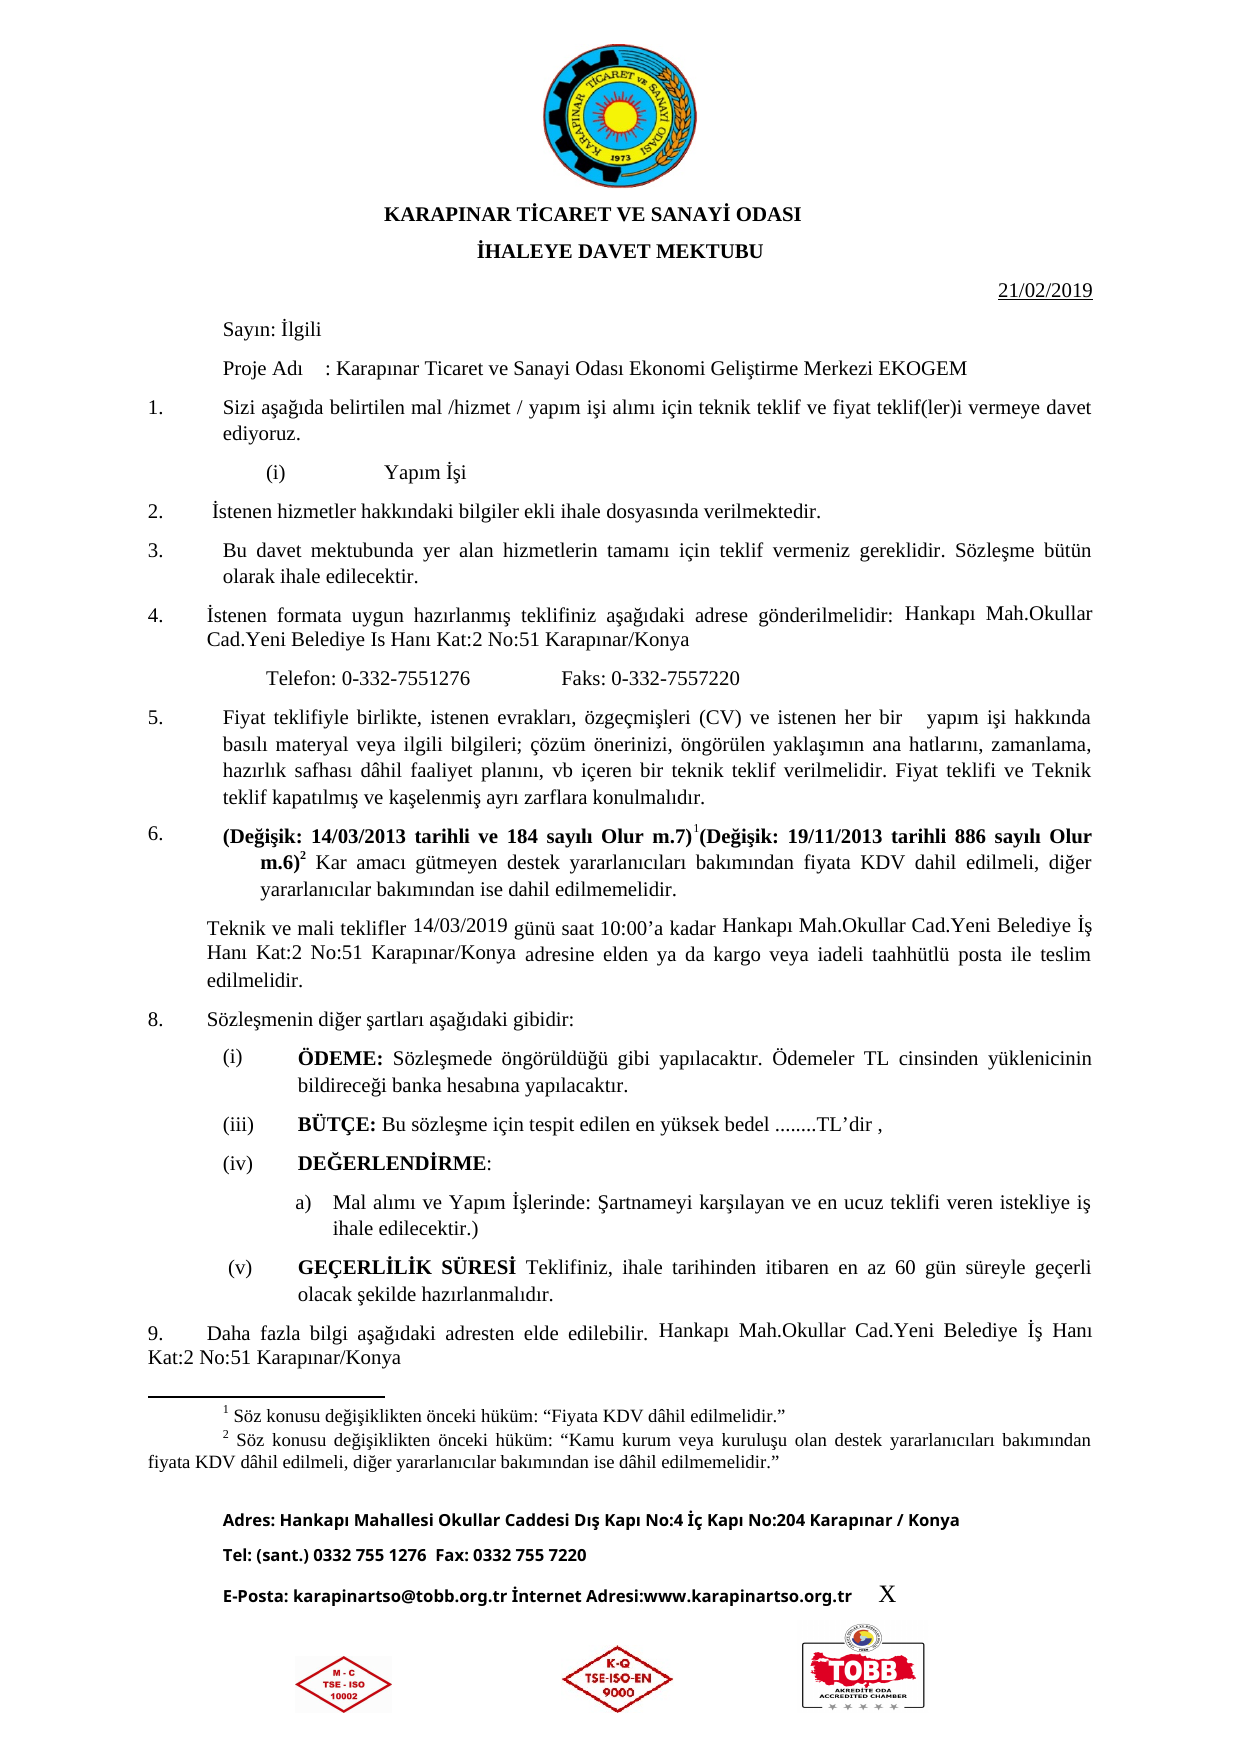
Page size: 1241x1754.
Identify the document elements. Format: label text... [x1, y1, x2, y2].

list ÖDEME: Sözleşmede öngörüldüğü gibi yapılacaktır. Ödemeler TL cinsinden yüklenicinin bildireceği banka hesabına yapılacaktır. [223, 1044, 1093, 1097]
text 8. Sözleşmenin diğer şartları aşağıdaki gibidir: [148, 1005, 1093, 1031]
text (v) GEÇERLİLİK SÜRESİ Teklifiniz, ihale tarihinden itibaren en az 60 gün süreyle geçerli olacak şekilde hazırlanmalıdır. [223, 1253, 1093, 1306]
text 4. İstenen formata uygun hazırlanmış teklifiniz aşağıdaki adrese gönderilmelidir: Hankapı Mah.Okullar Cad.Yeni Belediye Is Hanı Kat:2 No:51 Karapınar/Konya [148, 601, 1093, 651]
picture [797, 1620, 929, 1713]
text (i) Yapım İşi [148, 458, 1093, 484]
text Proje Adı : Karapınar Ticaret ve Sanayi Odası Ekonomi Geliştirme Merkezi EKOGEM [148, 353, 1093, 380]
text 21/02/2019 [148, 275, 1093, 302]
picture [295, 1656, 392, 1713]
text Telefon: 0-332-7551276 Faks: 0-332-7557220 [148, 664, 1093, 690]
text 3. Bu davet mektubunda yer alan hizmetlerin tamamı için teklif vermeniz gereklidir. Sözleşme bütün olarak ihale edilecektir. [148, 536, 1093, 588]
text KARAPINAR TİCARET VE SANAYİ ODASI [148, 57, 1093, 226]
text 9. Daha fazla bilgi aşağıdaki adresten elde edilebilir. Hankapı Mah.Okullar Cad.Yeni Belediye İş Hanı Kat:2 No:51 Karapınar/Konya [148, 1318, 1093, 1369]
text 5. Fiyat teklifiyle birlikte, istenen evrakları, özgeçmişleri (CV) ve istenen her bir yapım işi hakkında basılı materyal veya ilgili bilgileri; çözüm önerinizi, öngörülen yaklaşımın ana hatlarını, zamanlama, hazırlık safhası dâhil faaliyet planını, vb içeren bir teknik teklif verilmelidir. Fiyat teklifi ve Teknik teklif kapatılmış ve kaşelenmiş ayrı zarflara konulmalıdır. [148, 703, 1093, 809]
text (iii) BÜTÇE: Bu sözleşme için tespit edilen en yüksek bedel ........TL’dir , [223, 1109, 1093, 1136]
picture [542, 44, 698, 190]
text 2. İstenen hizmetler hakkındaki bilgiler ekli ihale dosyasında verilmektedir. [148, 497, 1093, 523]
list (Değişik: 14/03/2013 tarihli ve 184 sayılı Olur m.7)(Değişik: 19/11/2013 tarihli 886 sayılı Olur m.6) Kar amacı gütmeyen destek yararlanıcıları bakımından fiyata KDV dahil edilmeli, diğer yararlanıcılar bakımından ise dahil edilmemelidir. [148, 821, 1093, 901]
subtitle İHALEYE DAVET MEKTUBU [148, 239, 1093, 263]
text 1. Sizi aşağıda belirtilen mal /hizmet / yapım işi alımı için teknik teklif ve fiyat teklif(ler)i vermeye davet ediyoruz. [148, 392, 1093, 445]
list Mal alımı ve Yapım İşlerinde: Şartnameyi karşılayan ve en ucuz teklifi veren istekliye iş ihale edilecektir.) [295, 1187, 1093, 1240]
text Teknik ve mali teklifler 14/03/2019 günü saat 10:00’a kadar Hankapı Mah.Okullar Cad.Yeni Belediye İş Hanı Kat:2 No:51 Karapınar/Konya adresine elden ya da kargo veya iadeli taahhütlü posta ile teslim edilmelidir. [207, 913, 1093, 992]
picture [561, 1645, 674, 1713]
text Sayın: İlgili [148, 314, 1093, 341]
text (iv) DEĞERLENDİRME: [223, 1148, 1093, 1175]
